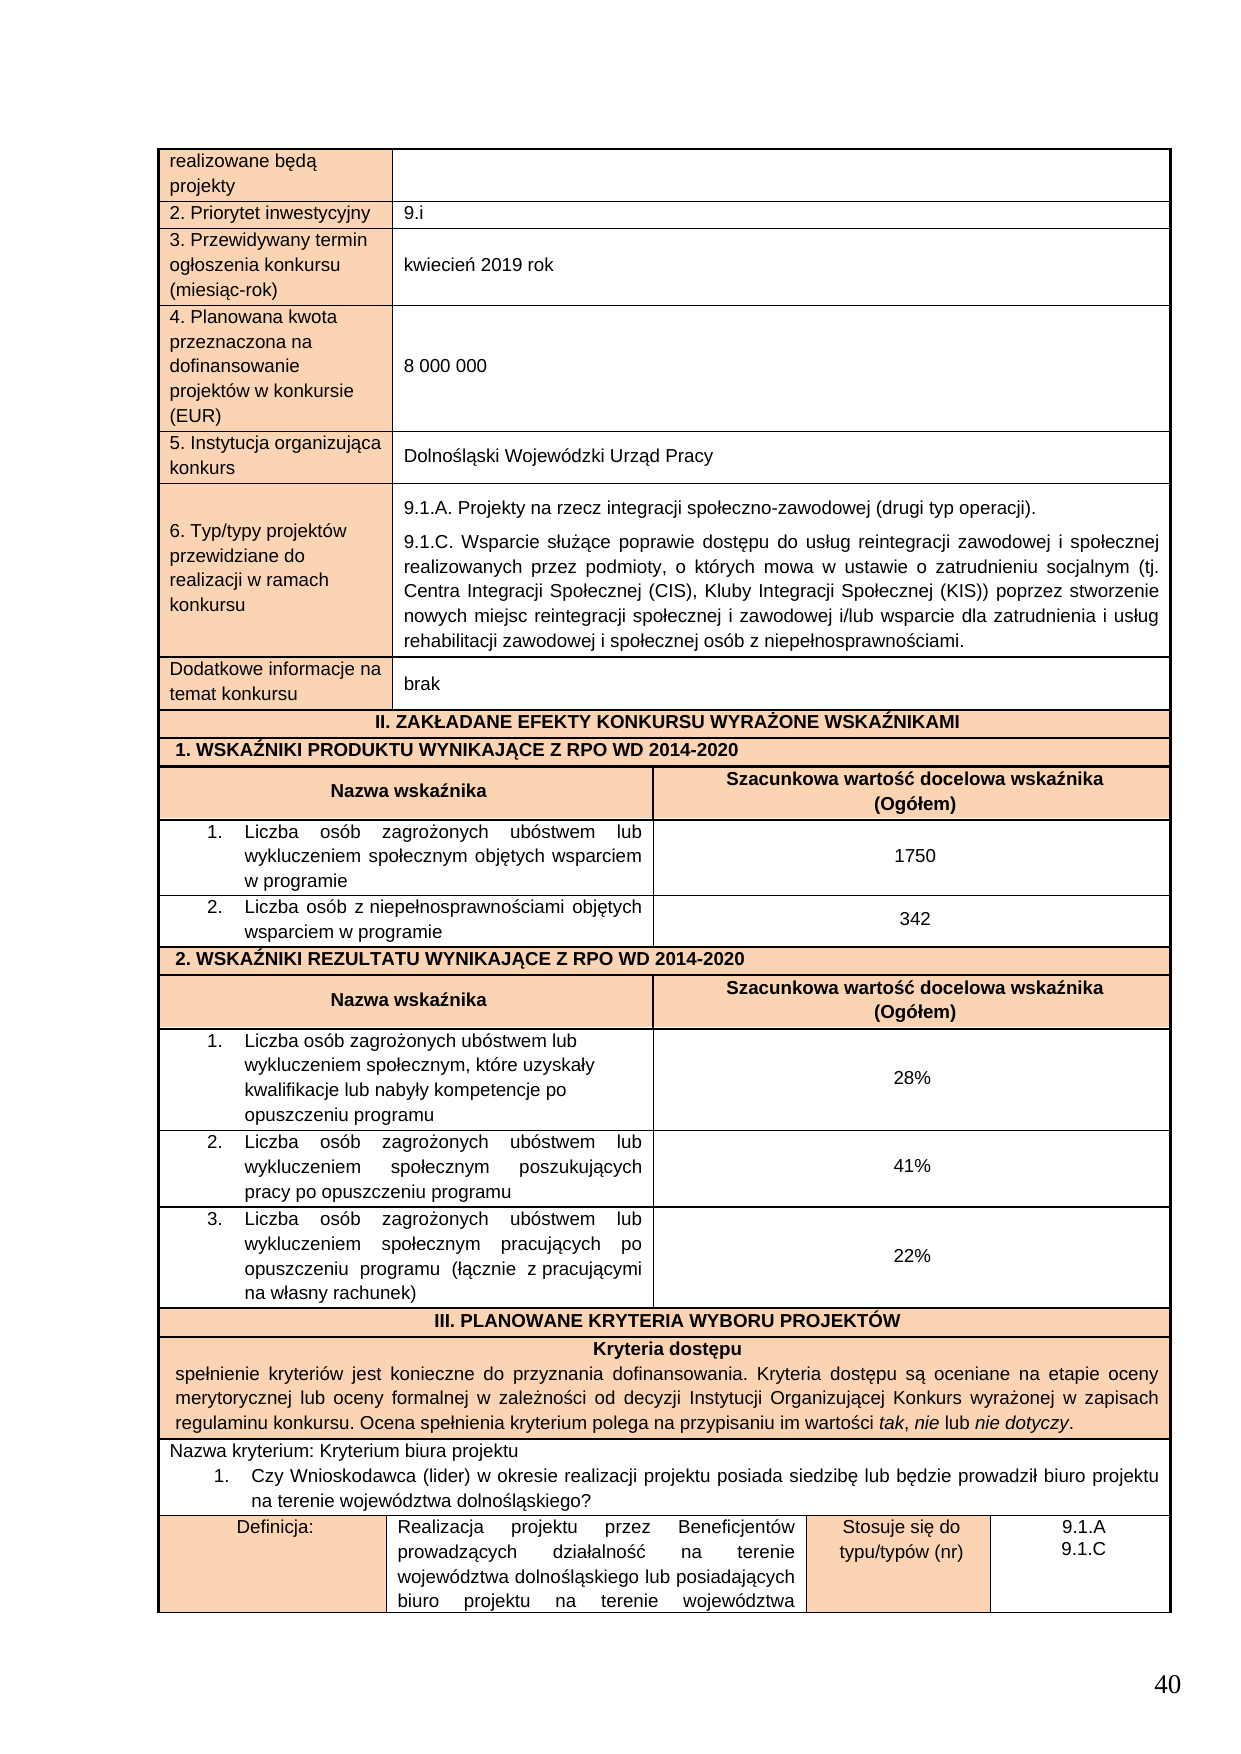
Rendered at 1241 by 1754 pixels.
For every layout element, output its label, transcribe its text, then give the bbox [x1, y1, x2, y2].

table_cell II. ZAKŁADANE EFEKTY KONKURSU WYRAŻONE WSKAŹNIKAMI [160, 711, 1169, 737]
table_cell Nazwa kryterium: Kryterium biura projektu Czy Wnioskodawca (lider) w okresie realizacji projektu posiada siedzibę lub będzie prowadził biuro projektu na terenie województwa dolnośląskiego? [160, 1440, 1169, 1515]
table_cell 6. Typ/typy projektów przewidziane do realizacji w ramach konkursu [160, 484, 392, 656]
table_cell 1. WSKAŹNIKI PRODUKTU WYNIKAJĄCE Z RPO WD 2014-2020 [160, 739, 1169, 765]
table_cell Liczba osób zagrożonych ubóstwem lub wykluczeniem społecznym objętych wsparciem w programie [160, 821, 653, 895]
table_cell 9.i [393, 202, 1169, 228]
table_cell Kryteria dostępu spełnienie kryteriów jest konieczne do przyznania dofinansowania. Kryteria dostępu są oceniane na etapie oceny merytorycznej lub oceny formalnej w zależności od decyzji Instytucji Organizującej Konkurs wyrażonej w zapisach regulaminu konkursu. Ocena spełnienia kryterium polega na przypisaniu im wartości tak, nie lub nie dotyczy. [160, 1338, 1169, 1438]
table_cell 41% [654, 1131, 1169, 1206]
table_cell Liczba osób zagrożonych ubóstwem lub wykluczeniem społecznym, które uzyskały kwalifikacje lub nabyły kompetencje po opuszczeniu programu [160, 1030, 653, 1130]
table_cell Dodatkowe informacje na temat konkursu [160, 658, 392, 709]
table_cell 3. Przewidywany termin ogłoszenia konkursu (miesiąc-rok) [160, 229, 392, 305]
table_cell Liczba osób zagrożonych ubóstwem lub wykluczeniem społecznym pracujących po opuszczeniu programu (łącznie z pracującymi na własny rachunek) [160, 1208, 653, 1307]
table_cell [387, 1516, 806, 1612]
table_cell Nazwa wskaźnika [160, 976, 652, 1027]
table_cell 28% [654, 1030, 1169, 1130]
table_cell 5. Instytucja organizująca konkurs [160, 432, 392, 483]
table_cell 2. Priorytet inwestycyjny [160, 202, 392, 228]
table_cell 9.1.A 9.1.C [991, 1516, 1169, 1612]
table_cell Szacunkowa wartość docelowa wskaźnika (Ogółem) [654, 768, 1169, 818]
table_cell 1750 [654, 821, 1169, 895]
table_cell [807, 1516, 990, 1612]
table_cell Szacunkowa wartość docelowa wskaźnika (Ogółem) [654, 976, 1169, 1027]
table_cell 342 [654, 896, 1169, 946]
table_cell Nazwa wskaźnika [160, 768, 652, 818]
table_cell 8 000 000 [393, 306, 1169, 431]
table_cell 2. WSKAŹNIKI REZULTATU WYNIKAJĄCE Z RPO WD 2014-2020 [160, 948, 1169, 974]
table_cell kwiecień 2019 rok [393, 229, 1169, 305]
table_cell Liczba osób zagrożonych ubóstwem lub wykluczeniem społecznym poszukujących pracy po opuszczeniu programu [160, 1131, 653, 1206]
table_cell brak [393, 658, 1169, 709]
table_cell Liczba osób z niepełnosprawnościami objętych wsparciem w programie [160, 896, 653, 946]
table_cell 4. Planowana kwota przeznaczona na dofinansowanie projektów w konkursie (EUR) [160, 306, 392, 431]
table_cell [160, 150, 392, 201]
table_cell 22% [654, 1208, 1169, 1307]
table_cell Dolnośląski Wojewódzki Urząd Pracy [393, 432, 1169, 483]
table_cell 9.1.A. Projekty na rzecz integracji społeczno-zawodowej (drugi typ operacji). 9.1.C. Wsparcie służące poprawie dostępu do usług reintegracji zawodowej i społecznej realizowanych przez podmioty, o których mowa w ustawie o zatrudnieniu socjalnym (tj. Centra Integracji Społecznej (CIS), Kluby Integracji Społecznej (KIS)) poprzez stworzenie nowych miejsc reintegracji społecznej i zawodowej i/lub wsparcie dla zatrudnienia i usług rehabilitacji zawodowej i społecznej osób z niepełnosprawnościami. [393, 484, 1169, 656]
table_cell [393, 150, 1169, 201]
table_cell III. PLANOWANE KRYTERIA WYBORU PROJEKTÓW [160, 1309, 1169, 1336]
table_cell Definicja: [160, 1516, 386, 1612]
